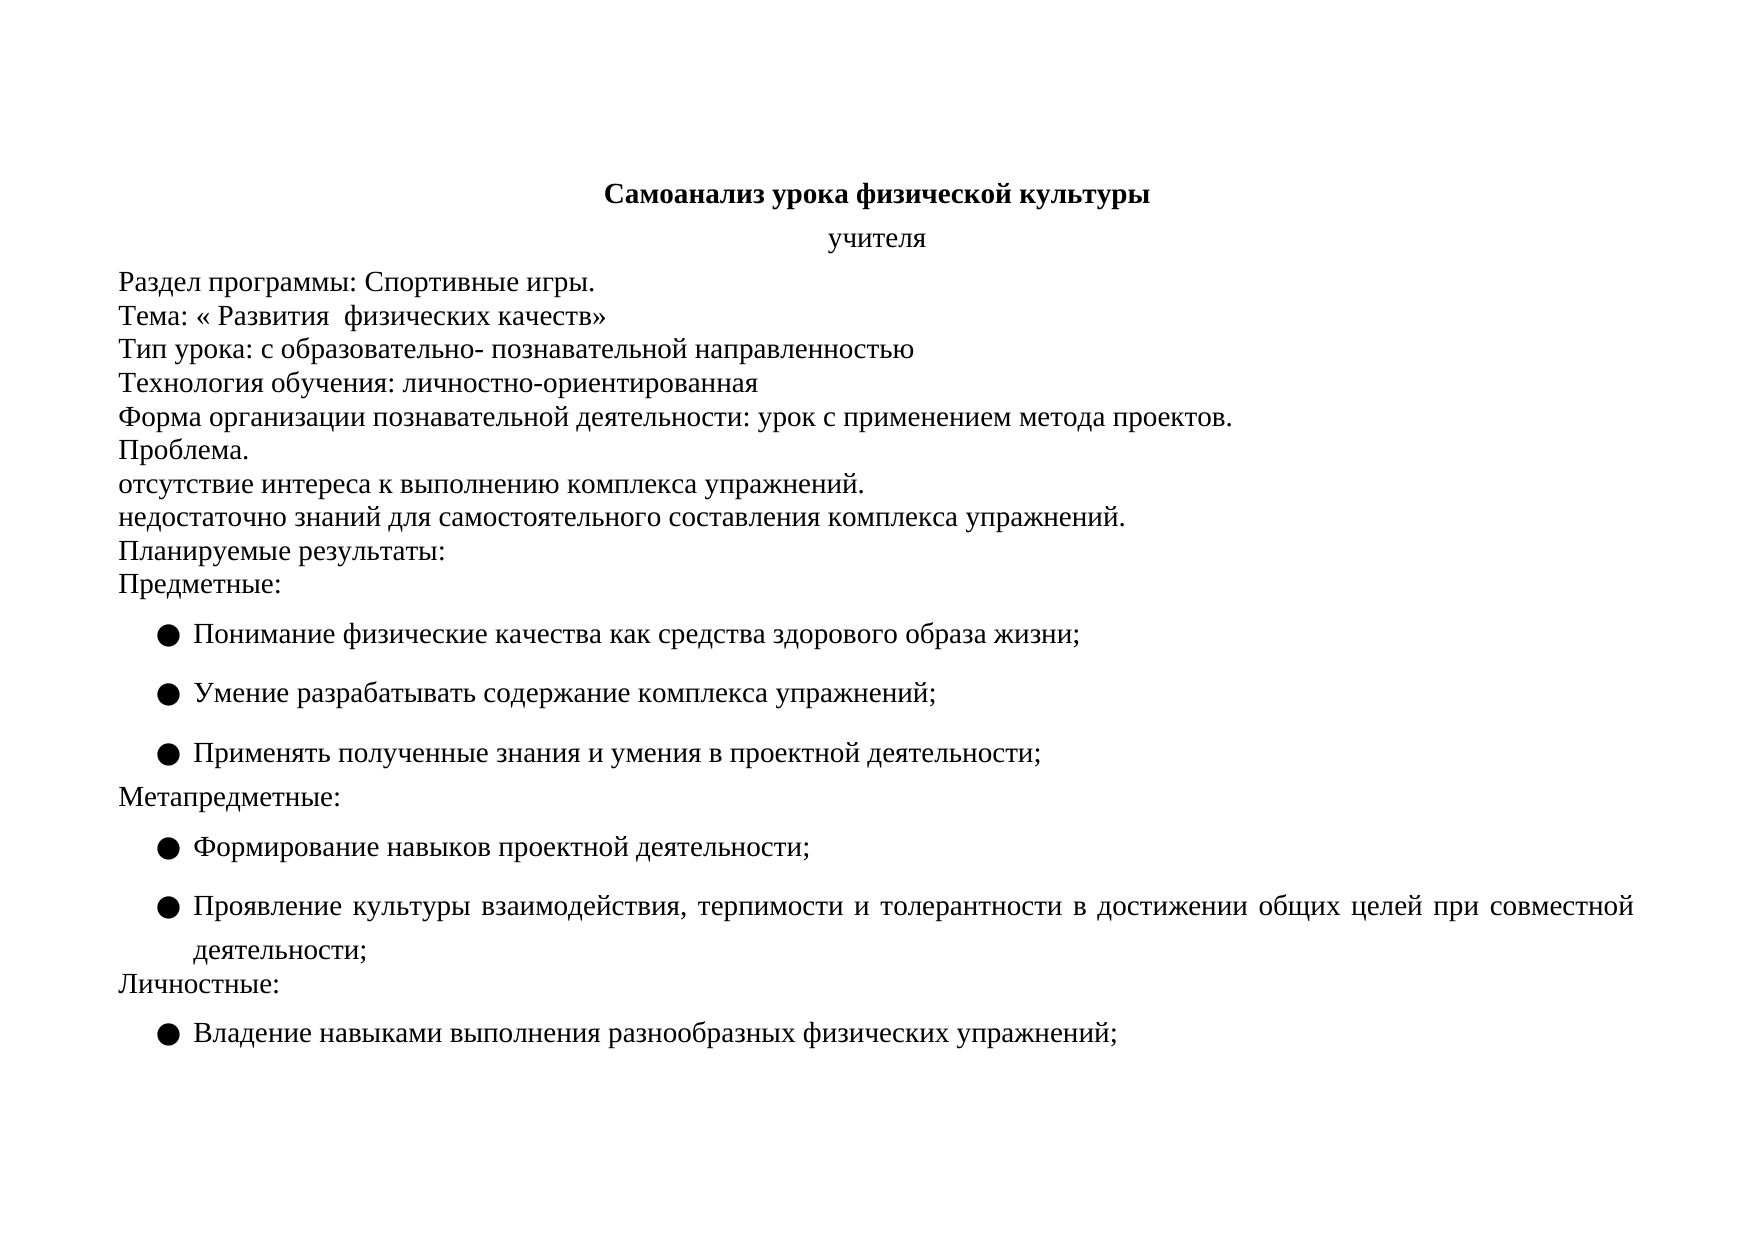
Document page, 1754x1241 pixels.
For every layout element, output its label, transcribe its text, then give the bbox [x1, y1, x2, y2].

text Тип урока: с образовательно- познавательной направленностью [118, 332, 1636, 365]
list Понимание физические качества как средства здорового образа жизни; [156, 600, 1636, 660]
text Самоанализ урока физической культуры [118, 177, 1636, 210]
text недостаточно знаний для самостоятельного составления комплекса упражнений. [118, 499, 1636, 533]
list Умение разрабатывать содержание комплекса упражнений; [156, 660, 1636, 719]
text Метапредметные: [118, 779, 1636, 813]
text учителя [118, 221, 1636, 254]
text Планируемые результаты: [118, 533, 1636, 566]
text Личностные: [118, 966, 1636, 999]
text Технология обучения: личностно-ориентированная [118, 365, 1636, 399]
text Тема: « Развития физических качеств» [118, 298, 1636, 332]
text Предметные: [118, 566, 1636, 600]
list Проявление культуры взаимодействия, терпимости и толерантности в достижении общих целей при совместной деятельности; [156, 873, 1636, 966]
text Раздел программы: Спортивные игры. [118, 264, 1636, 298]
list Применять полученные знания и умения в проектной деятельности; [156, 719, 1636, 779]
text отсутствие интереса к выполнению комплекса упражнений. [118, 466, 1636, 499]
list Формирование навыков проектной деятельности; [156, 813, 1636, 873]
list Владение навыками выполнения разнообразных физических упражнений; [156, 999, 1636, 1059]
text Форма организации познавательной деятельности: урок с применением метода проектов. [118, 399, 1636, 432]
text Проблема. [118, 432, 1636, 466]
